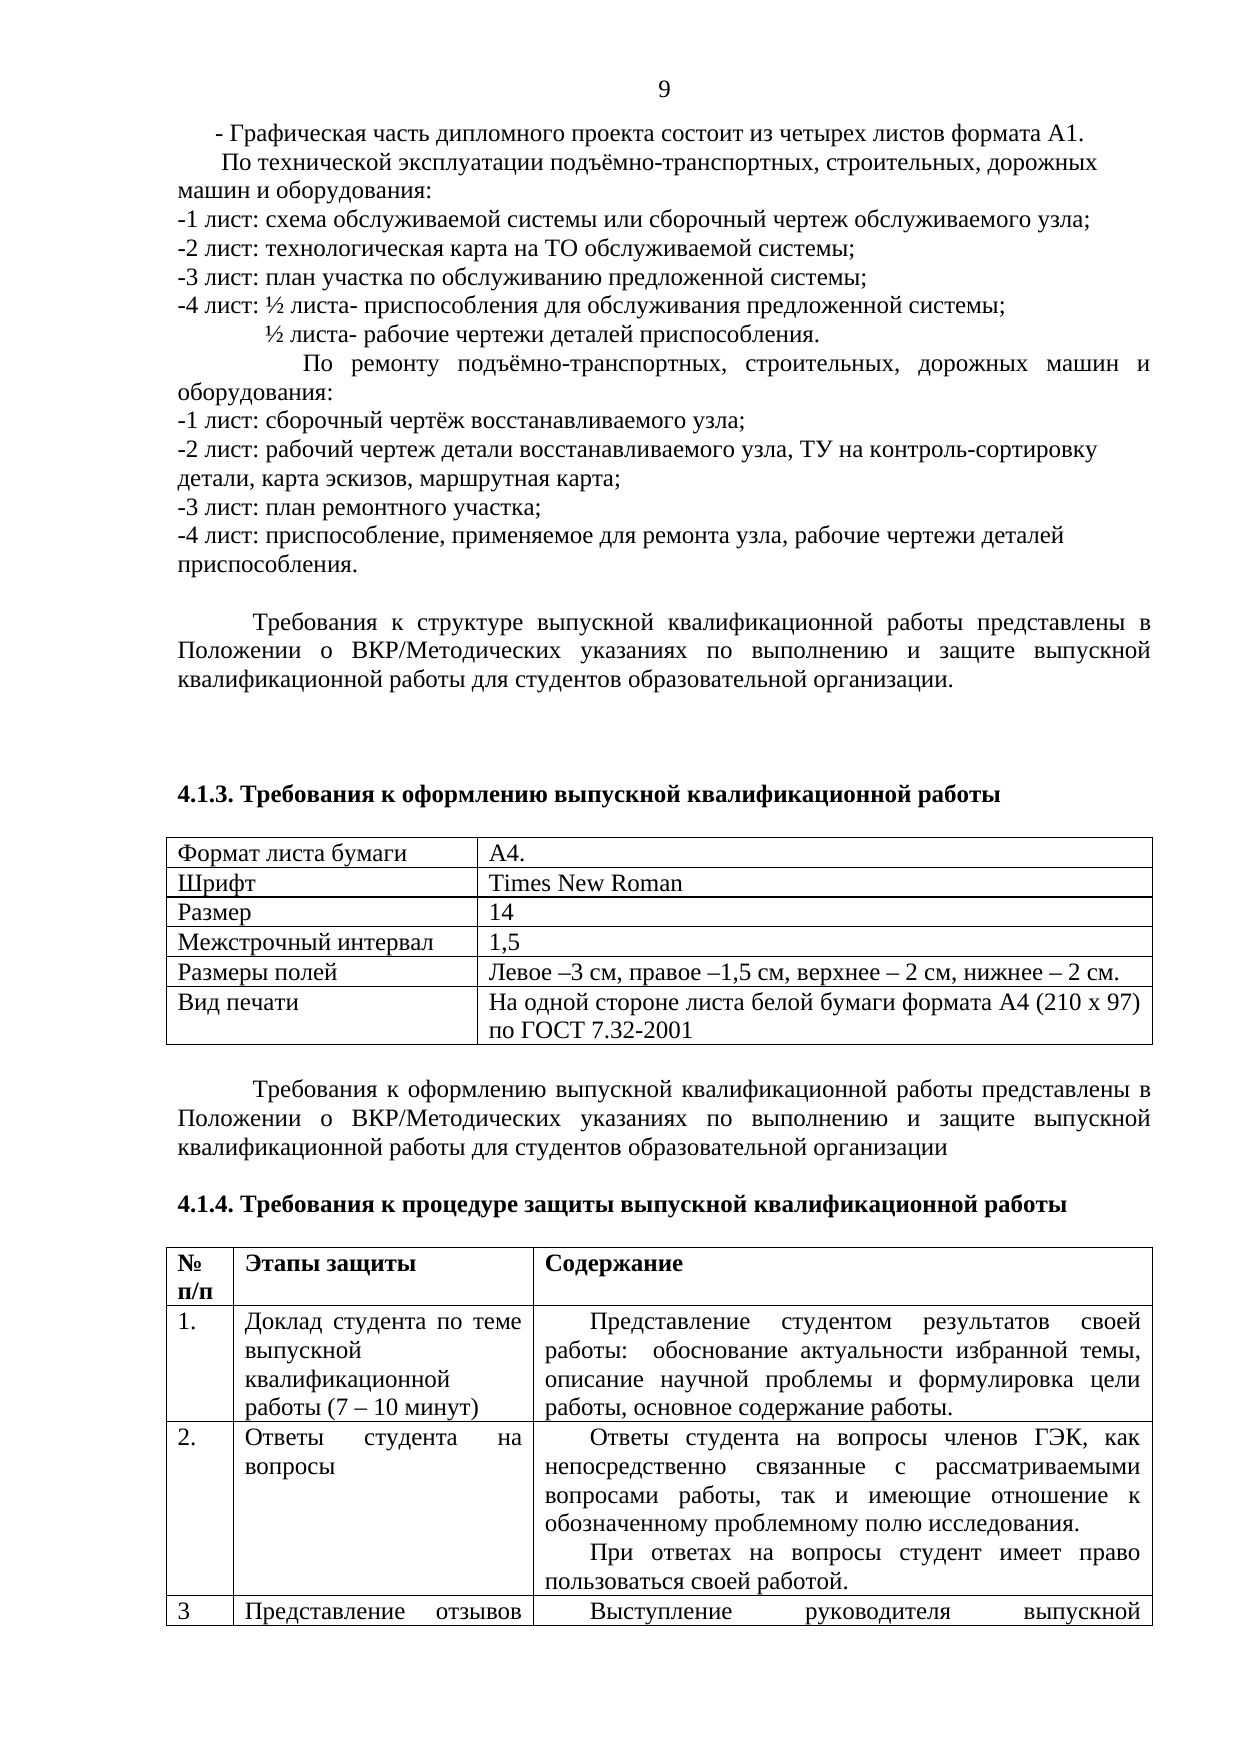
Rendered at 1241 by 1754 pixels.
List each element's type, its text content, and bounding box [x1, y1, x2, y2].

table_header Содержание [534, 1248, 1152, 1305]
text Требования к оформлению выпускной квалификационной работы представлены в Положении о ВКР/Методических указаниях по выполнению и защите выпускной квалификационной работы для студентов образовательной организации [177, 1074, 1152, 1160]
table_header Этапы защиты [234, 1248, 533, 1305]
text -3 лист: план участка по обслуживанию предложенной системы; [177, 262, 1152, 291]
text -2 лист: рабочий чертеж детали восстанавливаемого узла, ТУ на контроль-сортировку [177, 434, 1152, 463]
text Требования к структуре выпускной квалификационной работы представлены в Положении о ВКР/Методических указаниях по выполнению и защите выпускной квалификационной работы для студентов образовательной организации. [177, 607, 1152, 693]
text машин и оборудования: [177, 176, 1152, 204]
table_header А4. [478, 838, 1152, 867]
text - Графическая часть дипломного проекта состоит из четырех листов формата А1. [177, 118, 1152, 147]
table_cell 1,5 [478, 927, 1152, 956]
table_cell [234, 1596, 533, 1624]
text По технической эксплуатации подъёмно-транспортных, строительных, дорожных [177, 147, 1152, 176]
text приспособления. [177, 549, 1152, 578]
table_header Формат листа бумаги [167, 838, 477, 867]
text По ремонту подъёмно-транспортных, строительных, дорожных машин и оборудования: [177, 348, 1152, 406]
text -4 лист: приспособление, применяемое для ремонта узла, рабочие чертежи деталей [177, 521, 1152, 549]
table_cell Доклад студента по теме выпускной квалификационной работы (7 – 10 минут) [234, 1306, 533, 1421]
table_cell Межстрочный интервал [167, 927, 477, 956]
text -4 лист: ½ листа- приспособления для обслуживания предложенной системы; [177, 291, 1152, 319]
table_cell Times New Roman [478, 868, 1152, 896]
table_cell Размер [167, 898, 477, 926]
table_cell 14 [478, 898, 1152, 926]
table_cell Представление студентом результатов своей работы: обоснование актуальности избранной темы, описание научной проблемы и формулировка цели работы, основное содержание работы. [534, 1306, 1152, 1421]
table_header № п/п [167, 1248, 233, 1305]
text -3 лист: план ремонтного участка; [177, 492, 1152, 521]
table_cell На одной стороне листа белой бумаги формата А4 (210 х 97) по ГОСТ 7.32-2001 [478, 987, 1152, 1044]
text детали, карта эскизов, маршрутная карта; [177, 463, 1152, 492]
table_cell Шрифт [167, 868, 477, 896]
table_cell Левое –3 см, правое –1,5 см, верхнее – , нижнее – . [478, 957, 1152, 986]
table_cell 1. [167, 1306, 233, 1421]
table_cell Ответы студента на вопросы членов ГЭК, как непосредственно связанные с рассматриваемыми вопросами работы, так и имеющие отношение к обозначенному проблемному полю исследования. При ответах на вопросы студент имеет право пользоваться своей работой. [534, 1422, 1152, 1595]
table_cell Вид печати [167, 987, 477, 1044]
text -1 лист: сборочный чертёж восстанавливаемого узла; [177, 406, 1152, 434]
table_cell Размеры полей [167, 957, 477, 986]
table_cell Ответы студента на вопросы [234, 1422, 533, 1595]
text ½ листа- рабочие чертежи деталей приспособления. [177, 319, 1152, 348]
text 4.1.3. Требования к оформлению выпускной квалификационной работы [177, 779, 1152, 808]
text -1 лист: схема обслуживаемой системы или сборочный чертеж обслуживаемого узла; [177, 204, 1152, 233]
table_cell 2. [167, 1422, 233, 1595]
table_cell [534, 1596, 1152, 1624]
table_cell 3 [167, 1596, 233, 1624]
text -2 лист: технологическая карта на ТО обслуживаемой системы; [177, 233, 1152, 262]
text 4.1.4. Требования к процедуре защиты выпускной квалификационной работы [177, 1189, 1152, 1218]
